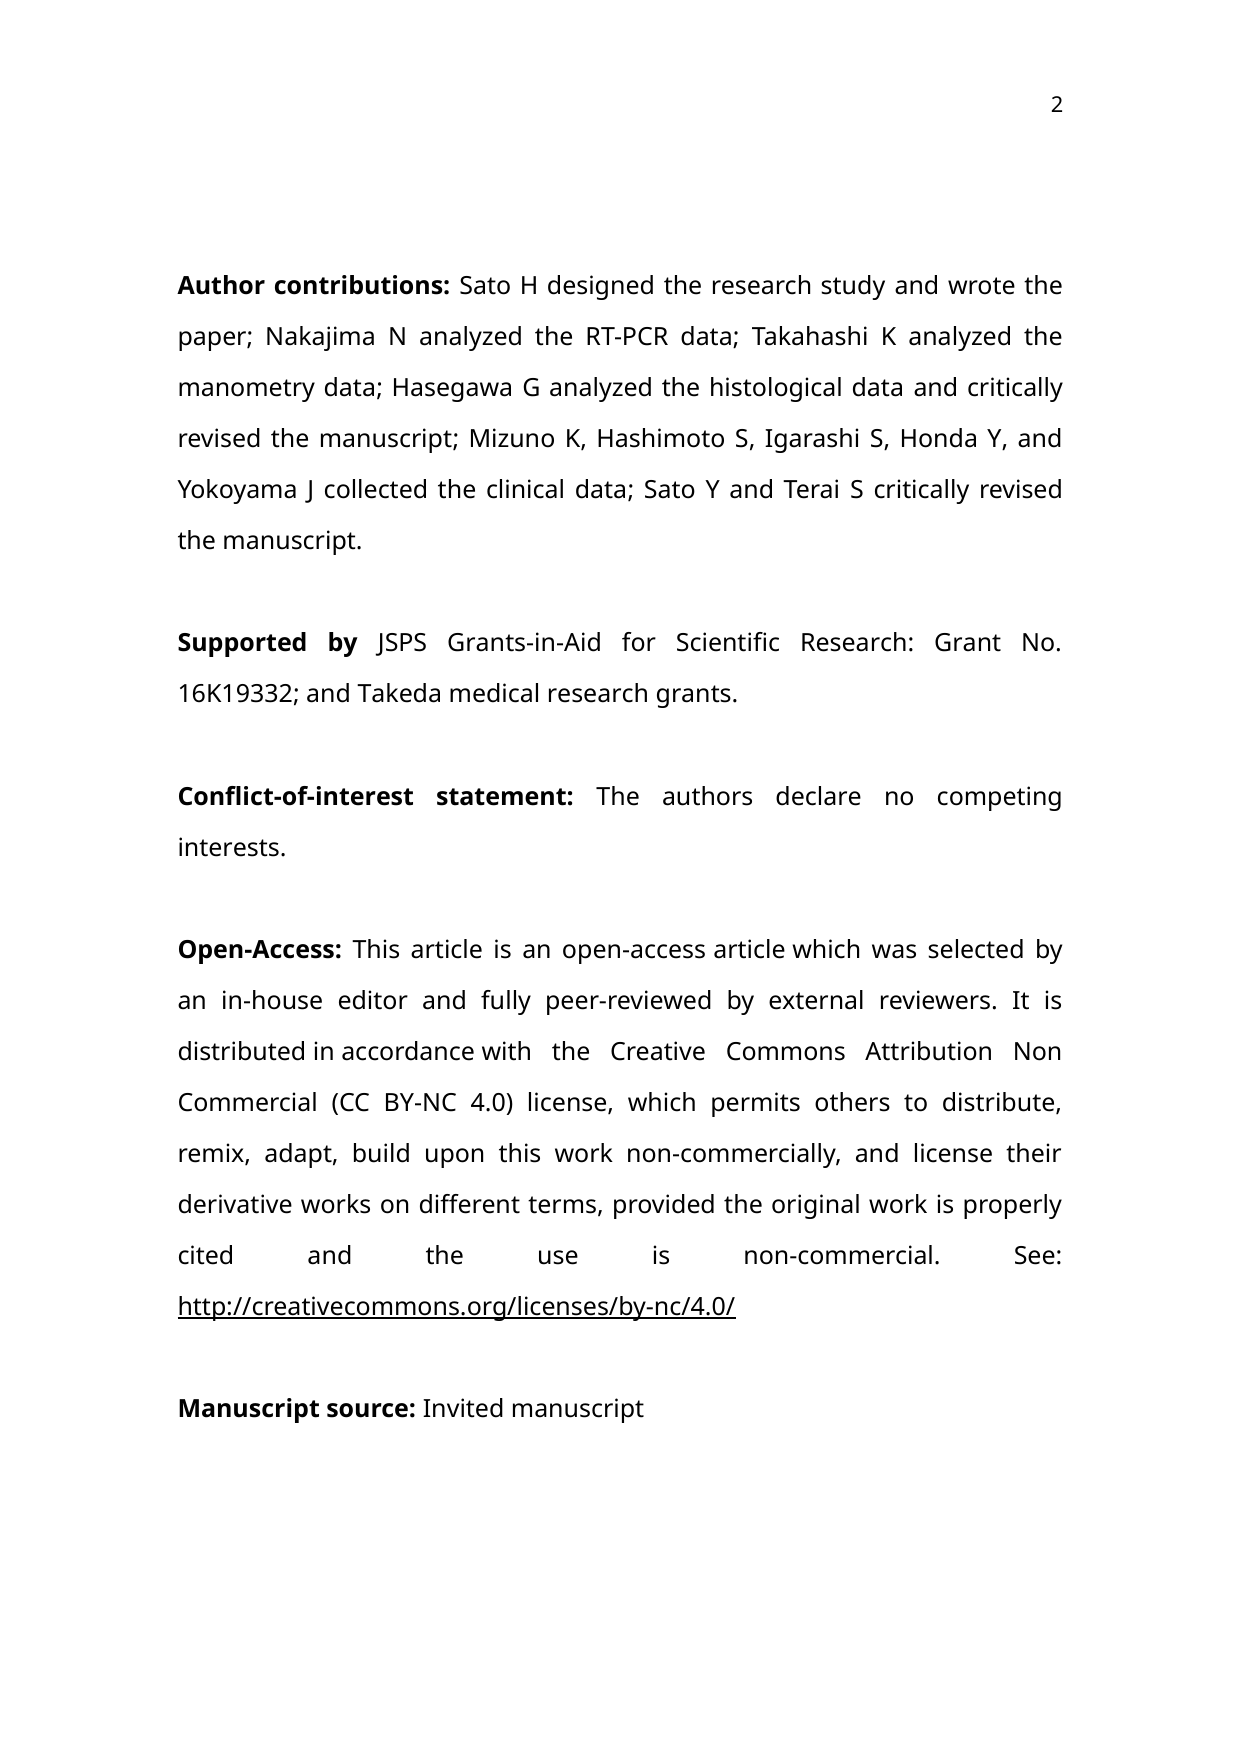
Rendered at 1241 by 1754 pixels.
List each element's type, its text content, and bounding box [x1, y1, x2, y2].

text Supported by JSPS Grants-in-Aid for Scientific Research: Grant No. 16K19332; and Takeda medical research grants. [177, 625, 1063, 710]
text Conflict-of-interest statement: The authors declare no competing interests. [177, 778, 1063, 863]
text Open-Access: This article is an open-access article which was selected by an in-house editor and fully peer-reviewed by external reviewers. It is distributed in accordance with the Creative Commons Attribution Non Commercial (CC BY-NC 4.0) license, which permits others to distribute, remix, adapt, build upon this work non-commercially, and license their derivative works on different terms, provided the original work is properly cited and the use is non-commercial. See: http://creativecommons.org/licenses/by-nc/4.0/ [177, 931, 1063, 1323]
text Manuscript source: Invited manuscript [177, 1391, 1063, 1425]
text Author contributions: Sato H designed the research study and wrote the paper; Nakajima N analyzed the RT-PCR data; Takahashi K analyzed the manometry data; Hasegawa G analyzed the histological data and critically revised the manuscript; Mizuno K, Hashimoto S, Igarashi S, Honda Y, and Yokoyama J collected the clinical data; Sato Y and Terai S critically revised the manuscript. [177, 268, 1063, 557]
